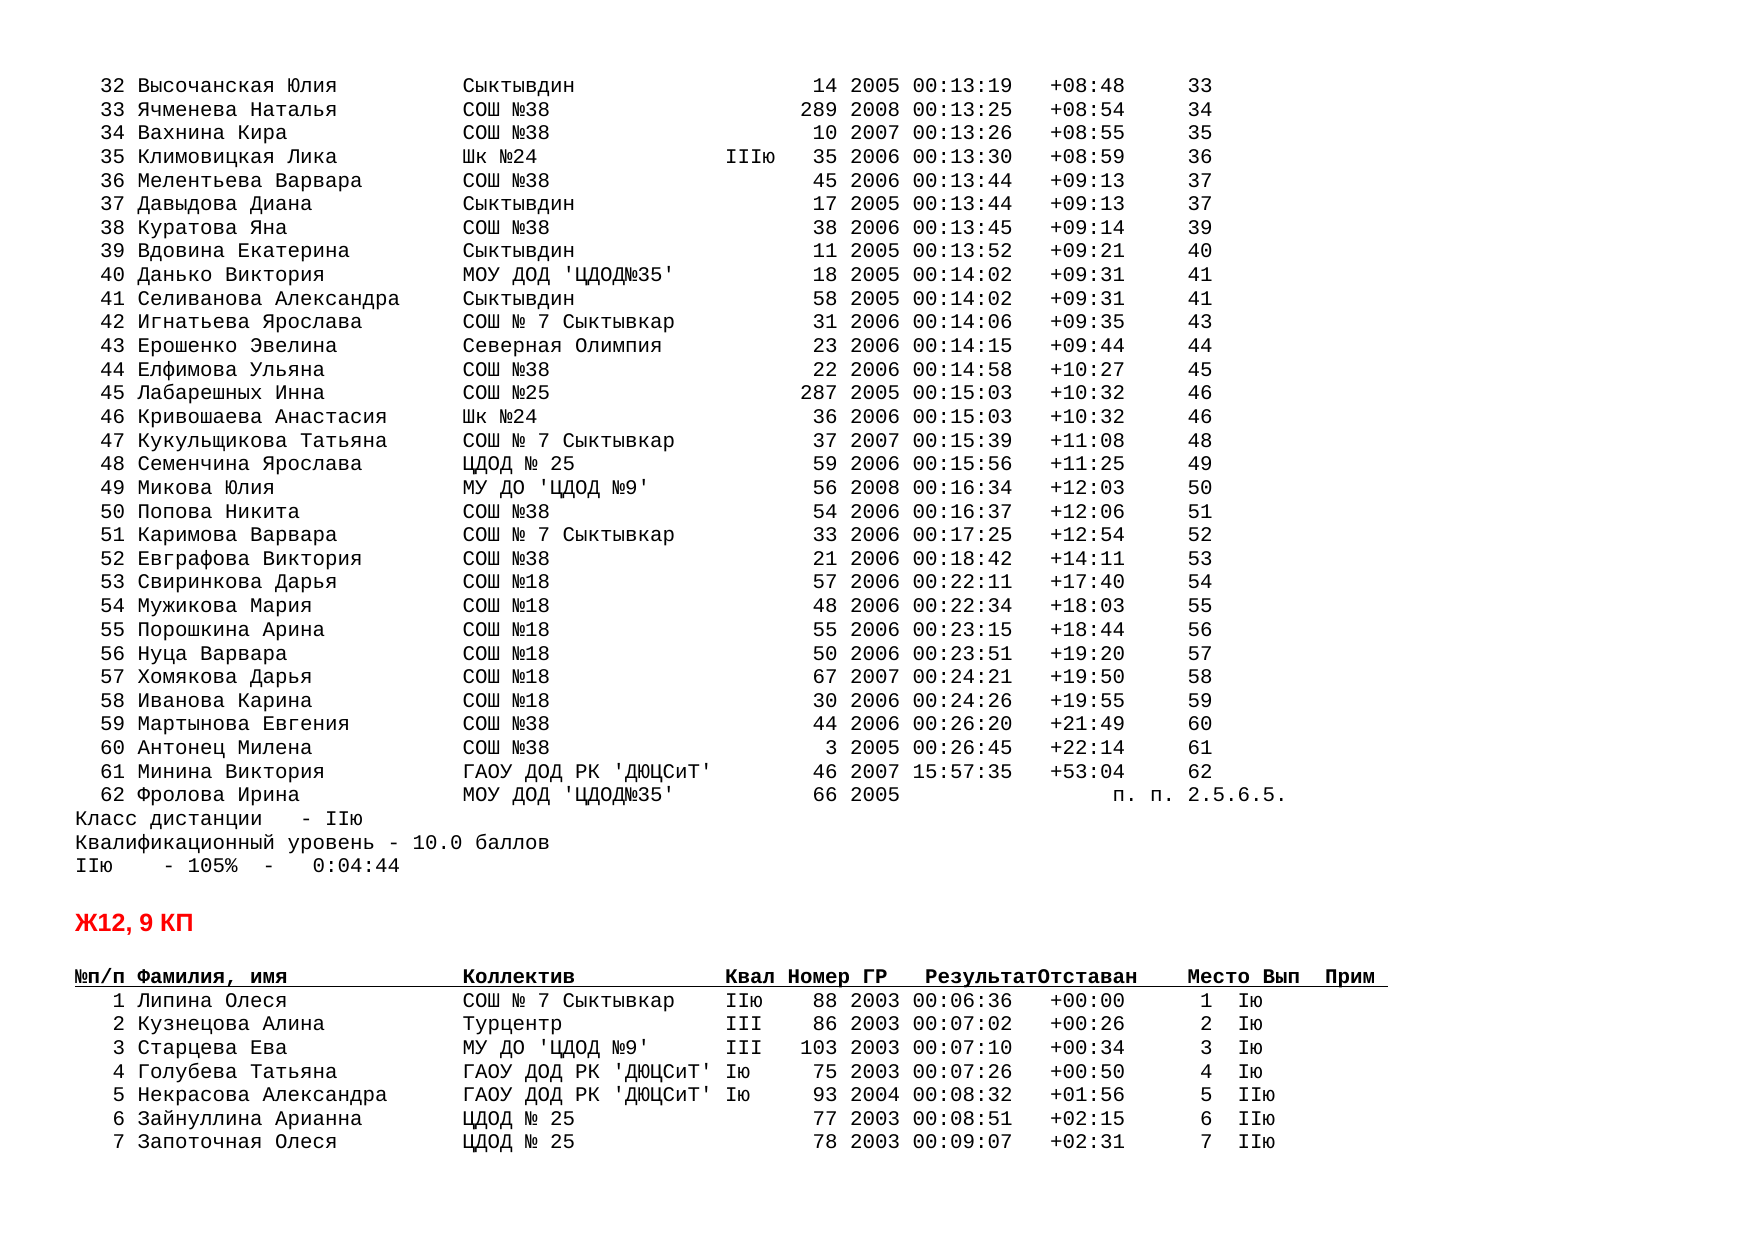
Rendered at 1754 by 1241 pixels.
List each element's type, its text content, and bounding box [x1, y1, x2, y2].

text 43 Ерошенко Эвелина Северная Олимпия 23 2006 00:14:15 +09:44 44 [75, 335, 1679, 359]
text 35 Климовицкая Лика Шк №24 IIIю 35 2006 00:13:30 +08:59 36 [75, 146, 1679, 169]
text 2 Кузнецова Алина Турцентр III 86 2003 00:07:02 +00:26 2 Iю [75, 1013, 1679, 1037]
text 49 Микова Юлия МУ ДО 'ЦДОД №9' 56 2008 00:16:34 +12:03 50 [75, 477, 1679, 501]
text 62 Фролова Ирина МОУ ДОД 'ЦДОД№35' 66 2005 п. п. 2.5.6.5. [75, 784, 1679, 808]
text 52 Евграфова Виктория СОШ №38 21 2006 00:18:42 +14:11 53 [75, 548, 1679, 572]
text 44 Елфимова Ульяна СОШ №38 22 2006 00:14:58 +10:27 45 [75, 359, 1679, 382]
text 60 Антонец Милена СОШ №38 3 2005 00:26:45 +22:14 61 [75, 737, 1679, 761]
subtitle Ж12, 9 КП [75, 908, 1679, 937]
text 5 Некрасова Александра ГАОУ ДОД РК 'ДЮЦСиТ' Iю 93 2004 00:08:32 +01:56 5 IIю [75, 1084, 1679, 1108]
text 6 Зайнуллина Арианна ЦДОД № 25 77 2003 00:08:51 +02:15 6 IIю [75, 1108, 1679, 1132]
text 47 Кукульщикова Татьяна СОШ № 7 Сыктывкар 37 2007 00:15:39 +11:08 48 [75, 430, 1679, 453]
text 1 Липина Олеся СОШ № 7 Сыктывкар IIю 88 2003 00:06:36 +00:00 1 Iю [75, 990, 1679, 1013]
text 42 Игнатьева Ярослава СОШ № 7 Сыктывкар 31 2006 00:14:06 +09:35 43 [75, 311, 1679, 335]
text 48 Семенчина Ярослава ЦДОД № 25 59 2006 00:15:56 +11:25 49 [75, 453, 1679, 477]
text 53 Свиринкова Дарья СОШ №18 57 2006 00:22:11 +17:40 54 [75, 572, 1679, 595]
text 38 Куратова Яна СОШ №38 38 2006 00:13:45 +09:14 39 [75, 217, 1679, 241]
text 4 Голубева Татьяна ГАОУ ДОД РК 'ДЮЦСиТ' Iю 75 2003 00:07:26 +00:50 4 Iю [75, 1061, 1679, 1084]
text 3 Старцева Ева МУ ДО 'ЦДОД №9' III 103 2003 00:07:10 +00:34 3 Iю [75, 1037, 1679, 1061]
text 55 Порошкина Арина СОШ №18 55 2006 00:23:15 +18:44 56 [75, 619, 1679, 642]
text 50 Попова Никита СОШ №38 54 2006 00:16:37 +12:06 51 [75, 501, 1679, 524]
text 39 Вдовина Екатерина Сыктывдин 11 2005 00:13:52 +09:21 40 [75, 241, 1679, 264]
text 51 Каримова Варвара СОШ № 7 Сыктывкар 33 2006 00:17:25 +12:54 52 [75, 524, 1679, 548]
text 54 Мужикова Мария СОШ №18 48 2006 00:22:34 +18:03 55 [75, 595, 1679, 619]
text 36 Мелентьева Варвара СОШ №38 45 2006 00:13:44 +09:13 37 [75, 169, 1679, 193]
text 37 Давыдова Диана Сыктывдин 17 2005 00:13:44 +09:13 37 [75, 193, 1679, 217]
text 7 Запоточная Олеся ЦДОД № 25 78 2003 00:09:07 +02:31 7 IIю [75, 1132, 1679, 1155]
text 58 Иванова Карина СОШ №18 30 2006 00:24:26 +19:55 59 [75, 690, 1679, 713]
text Квалификационный уровень - 10.0 баллов [75, 832, 1679, 855]
text 45 Лабарешных Инна СОШ №25 287 2005 00:15:03 +10:32 46 [75, 382, 1679, 406]
text 41 Селиванова Александра Сыктывдин 58 2005 00:14:02 +09:31 41 [75, 288, 1679, 311]
text 32 Высочанская Юлия Сыктывдин 14 2005 00:13:19 +08:48 33 [75, 75, 1679, 99]
text 56 Нуца Варвара СОШ №18 50 2006 00:23:51 +19:20 57 [75, 642, 1679, 666]
text №п/п Фамилия, имя Коллектив Квал Номер ГР РезультатОтставан Место Вып Прим [75, 966, 1679, 990]
text 61 Минина Виктория ГАОУ ДОД РК 'ДЮЦСиТ' 46 2007 15:57:35 +53:04 62 [75, 761, 1679, 784]
text 57 Хомякова Дарья СОШ №18 67 2007 00:24:21 +19:50 58 [75, 666, 1679, 690]
text 46 Кривошаева Анастасия Шк №24 36 2006 00:15:03 +10:32 46 [75, 406, 1679, 430]
text IIю - 105% - 0:04:44 [75, 855, 1679, 879]
text 34 Вахнина Кира СОШ №38 10 2007 00:13:26 +08:55 35 [75, 122, 1679, 146]
text 59 Мартынова Евгения СОШ №38 44 2006 00:26:20 +21:49 60 [75, 713, 1679, 737]
text 40 Данько Виктория МОУ ДОД 'ЦДОД№35' 18 2005 00:14:02 +09:31 41 [75, 264, 1679, 288]
text Класс дистанции - IIю [75, 808, 1679, 832]
text 33 Ячменева Наталья СОШ №38 289 2008 00:13:25 +08:54 34 [75, 99, 1679, 122]
